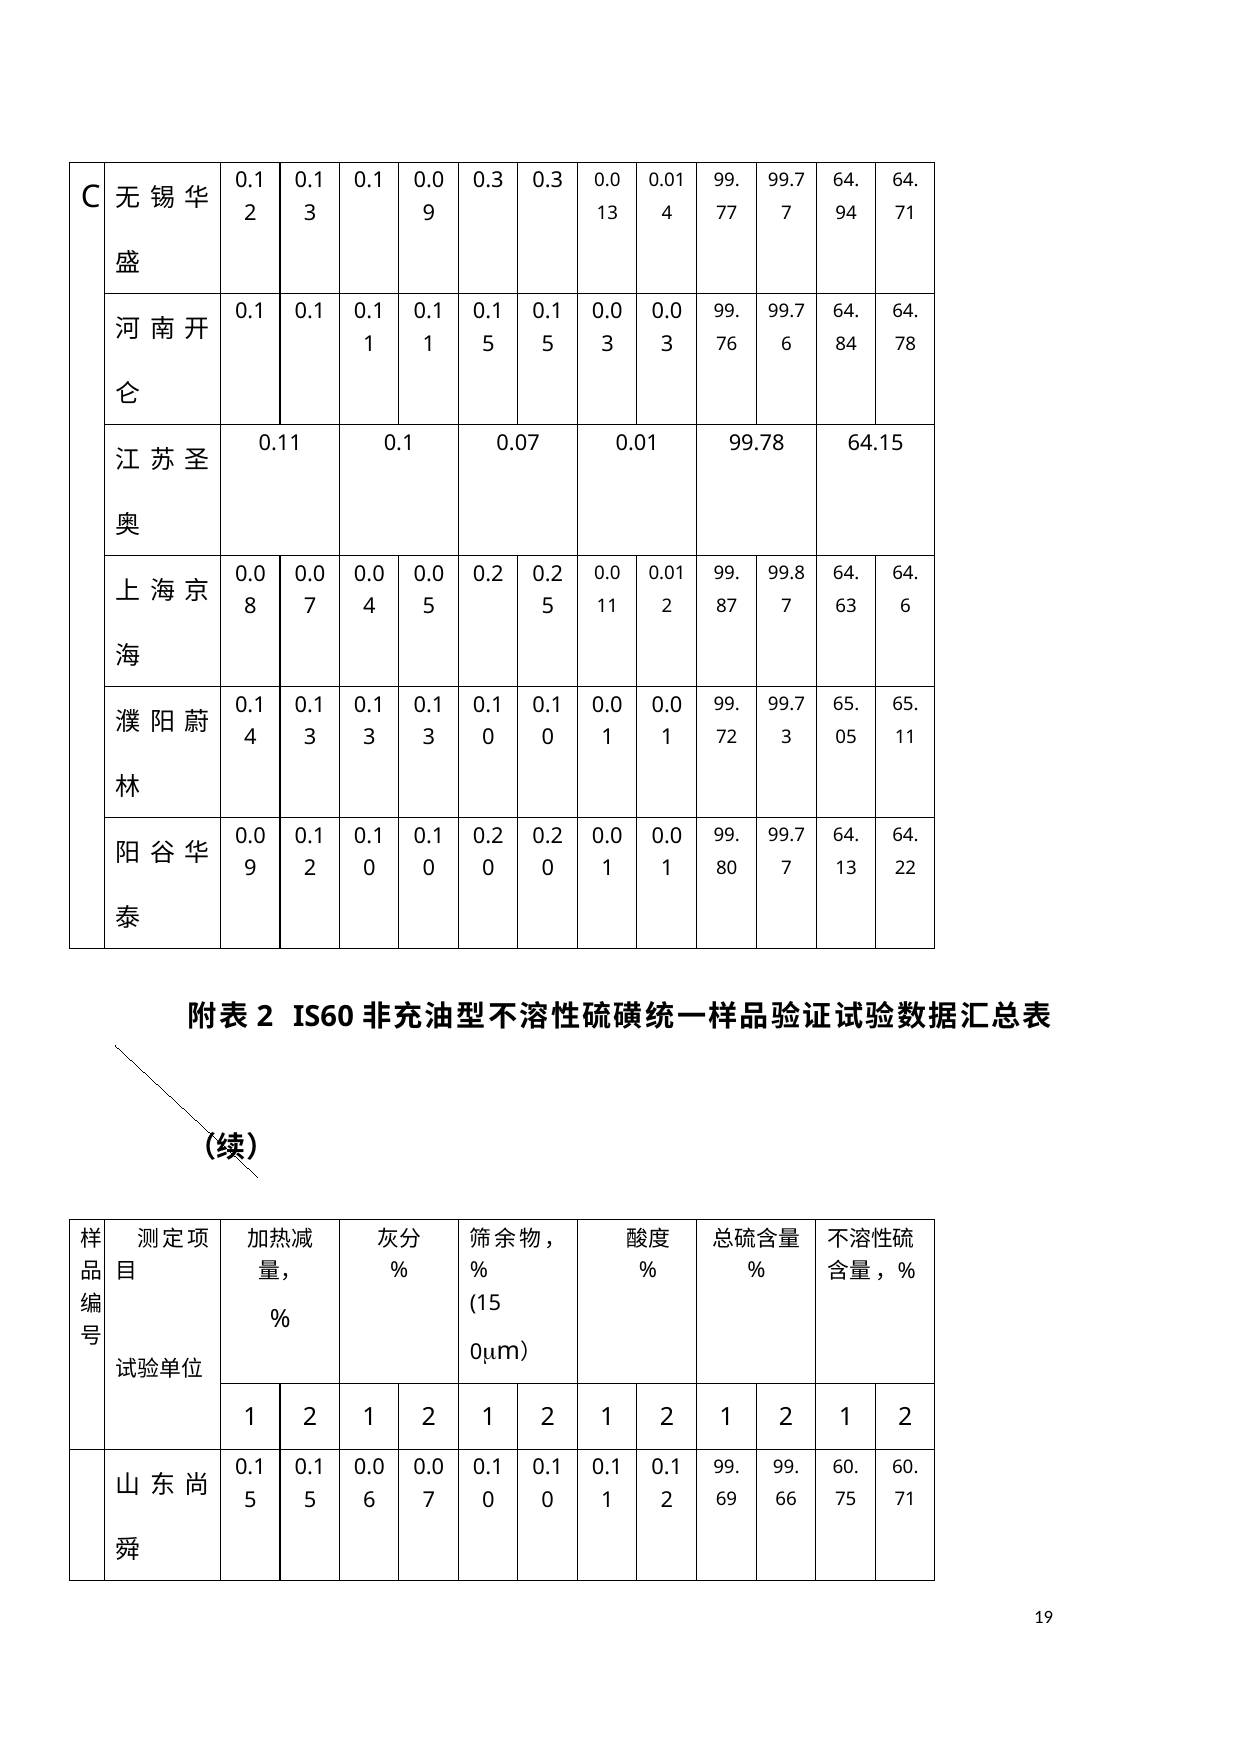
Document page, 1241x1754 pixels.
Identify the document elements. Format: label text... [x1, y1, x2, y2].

table_header 筛余物，% (150m） [459, 1220, 577, 1383]
table_cell 0.014 [637, 163, 696, 293]
table_cell 山东尚舜 [105, 1450, 220, 1580]
table_cell 60.71 [876, 1450, 934, 1580]
table_cell 99.77 [757, 163, 816, 293]
table_cell 0.15 [518, 294, 577, 424]
table_cell 1 [340, 1384, 398, 1449]
table_cell 99.80 [697, 818, 756, 948]
table_cell 0.15 [459, 294, 517, 424]
text 附表2 IS60非充油型不溶性硫磺统一样品验证试验数据汇总表（续） [187, 982, 1053, 1177]
table_cell 0.09 [399, 163, 458, 293]
table_cell 1 [697, 1384, 756, 1449]
table_cell 2 [518, 1384, 577, 1449]
table_cell 0.25 [518, 556, 577, 686]
table_cell 0.10 [399, 818, 458, 948]
table_cell 0.06 [340, 1450, 398, 1580]
table_cell 上海京海 [105, 556, 220, 686]
table_cell 0.1 [340, 425, 458, 555]
table_cell C [70, 163, 104, 948]
table_cell 0.10 [459, 1450, 517, 1580]
table_cell 2 [399, 1384, 458, 1449]
table_header 酸度 % [578, 1220, 696, 1383]
table_cell 0.10 [459, 687, 517, 817]
table_cell 64.94 [817, 163, 875, 293]
table_cell 0.20 [459, 818, 517, 948]
table_cell 0.2 [459, 556, 517, 686]
table_header 测定项目 试验单位 [105, 1220, 220, 1449]
table_cell 99.69 [697, 1450, 756, 1580]
table_cell 0.3 [459, 163, 517, 293]
table_cell 无锡华盛 [105, 163, 220, 293]
table_cell 0.1 [340, 163, 398, 293]
table_cell 0.11 [578, 1450, 636, 1580]
table_cell 1 [578, 1384, 636, 1449]
table_cell 99.87 [757, 556, 816, 686]
table_cell 0.12 [221, 163, 279, 293]
table_cell 0.13 [281, 687, 339, 817]
table_cell 99.76 [757, 294, 816, 424]
table_cell 64.6 [876, 556, 934, 686]
table_cell 0.20 [518, 818, 577, 948]
table_cell 0.012 [637, 556, 696, 686]
table_cell 65.05 [817, 687, 875, 817]
table_cell 0.01 [578, 818, 636, 948]
table_cell 64.22 [876, 818, 934, 948]
table_cell 64.84 [817, 294, 875, 424]
table_cell 0.013 [578, 163, 636, 293]
table_cell 99.77 [757, 818, 816, 948]
table_cell 0.14 [221, 687, 279, 817]
table_cell 60.75 [816, 1450, 875, 1580]
table_header 加热减量， % [221, 1220, 339, 1383]
table_cell 0.10 [340, 818, 398, 948]
table_cell 0.11 [340, 294, 398, 424]
table_cell 0.12 [637, 1450, 696, 1580]
table_cell 0.1 [221, 294, 279, 424]
table_cell 0.07 [281, 556, 339, 686]
table_cell 99.73 [757, 687, 816, 817]
table_cell 0.15 [221, 1450, 279, 1580]
table_cell 0.03 [637, 294, 696, 424]
table_cell 0.03 [578, 294, 636, 424]
table_cell 64.63 [817, 556, 875, 686]
table_cell 0.13 [399, 687, 458, 817]
table_cell 0.13 [340, 687, 398, 817]
table_cell 99.76 [697, 294, 756, 424]
table_cell 64.78 [876, 294, 934, 424]
table_cell 1 [459, 1384, 517, 1449]
table_cell 99.78 [697, 425, 816, 555]
table_cell 2 [637, 1384, 696, 1449]
table_cell 0.04 [340, 556, 398, 686]
table_cell 64.15 [817, 425, 934, 555]
table_cell 0.1 [281, 294, 339, 424]
table_cell 0.13 [281, 163, 339, 293]
table_cell 0.08 [221, 556, 279, 686]
table_cell 0.01 [578, 687, 636, 817]
table_cell 0.011 [578, 556, 636, 686]
table_cell 64.13 [817, 818, 875, 948]
table_cell 99.77 [697, 163, 756, 293]
table_cell 99.72 [697, 687, 756, 817]
table_cell 0.15 [281, 1450, 339, 1580]
table_cell 2 [757, 1384, 815, 1449]
table_cell 0.11 [221, 425, 339, 555]
table_cell 江苏圣奥 [105, 425, 220, 555]
table_cell 0.10 [518, 1450, 577, 1580]
table_cell 1 [221, 1384, 279, 1449]
table_cell 99.66 [757, 1450, 815, 1580]
table_cell 0.05 [399, 556, 458, 686]
table_cell 0.07 [399, 1450, 458, 1580]
table_cell 1 [816, 1384, 875, 1449]
table_cell 0.01 [637, 818, 696, 948]
table_header 样品 编号 [70, 1220, 104, 1449]
table_cell E [70, 1450, 104, 1580]
table_header 不溶性硫 含量 ，% [816, 1220, 934, 1383]
table_cell 0.3 [518, 163, 577, 293]
table_cell 65.11 [876, 687, 934, 817]
table_cell 2 [876, 1384, 934, 1449]
table_cell 99.87 [697, 556, 756, 686]
table_cell 0.11 [399, 294, 458, 424]
table_cell 0.07 [459, 425, 577, 555]
table_cell 2 [281, 1384, 339, 1449]
table_cell 阳谷华泰 [105, 818, 220, 948]
table_cell 64.71 [876, 163, 934, 293]
table_header 灰分 % [340, 1220, 458, 1383]
table_cell 濮阳蔚林 [105, 687, 220, 817]
table_cell 0.09 [221, 818, 279, 948]
table_cell 0.01 [637, 687, 696, 817]
table_cell 0.01 [578, 425, 696, 555]
table_header 总硫含量 % [697, 1220, 815, 1383]
table_cell 0.10 [518, 687, 577, 817]
table_cell 0.12 [281, 818, 339, 948]
table_cell 河南开仑 [105, 294, 220, 424]
